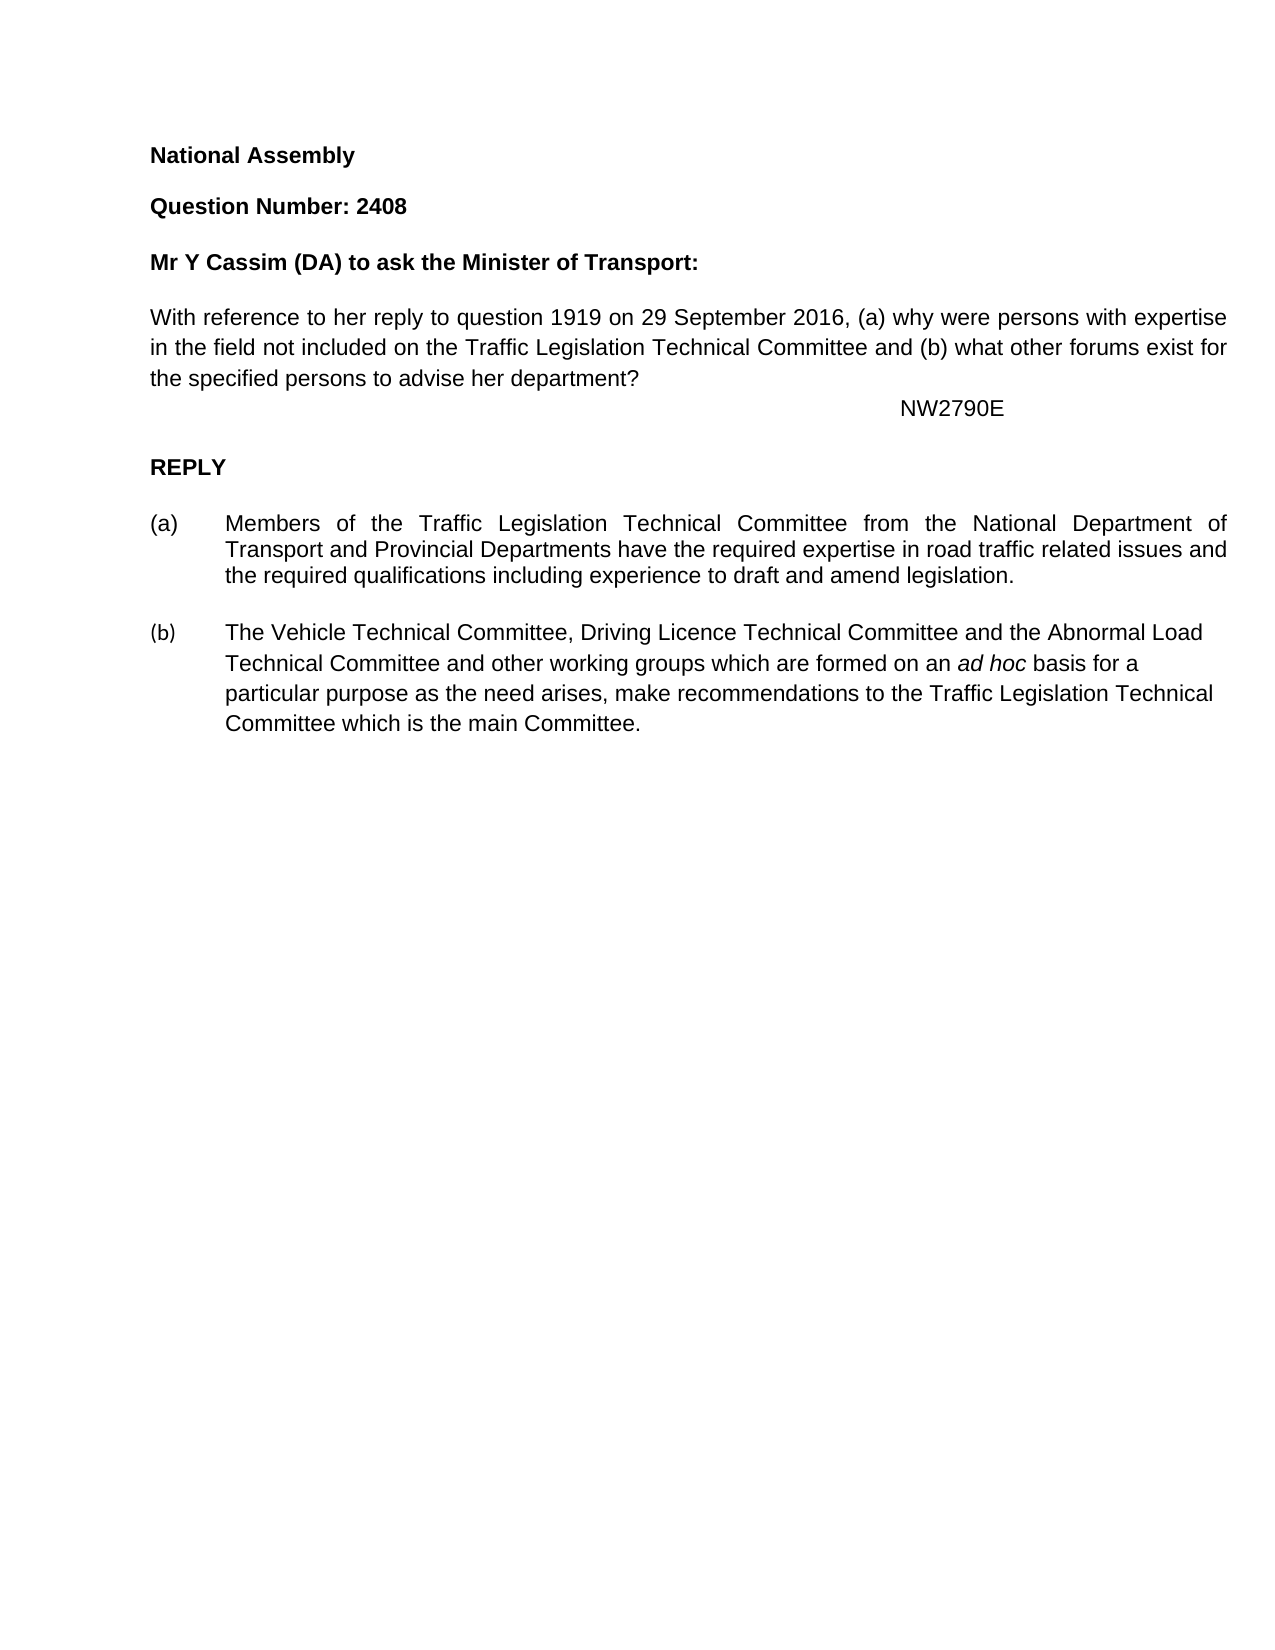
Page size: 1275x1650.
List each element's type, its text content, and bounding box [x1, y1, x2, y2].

text Mr Y Cassim (DA) to ask the Minister of Transport: [150, 248, 1228, 275]
text (b) The Vehicle Technical Committee, Driving Licence Technical Committee and the Abnormal Load Technical Committee and other working groups which are formed on an ad hoc basis for a particular purpose as the need arises, make recommendations to the Traffic Legislation Technical Committee which is the main Committee. [150, 618, 1228, 736]
subtitle Question Number: 2408 [150, 193, 1228, 219]
text With reference to her reply to question 1919 on 29 September 2016, (a) why were persons with expertise in the field not included on the Traffic Legislation Technical Committee and (b) what other forums exist for the specified persons to advise her department? NW2790E [150, 304, 1228, 421]
text REPLY [150, 454, 1228, 480]
subtitle National Assembly [150, 142, 1228, 168]
text (a) Members of the Traffic Legislation Technical Committee from the National Department of Transport and Provincial Departments have the required expertise in road traffic related issues and the required qualifications including experience to draft and amend legislation. [150, 509, 1228, 589]
